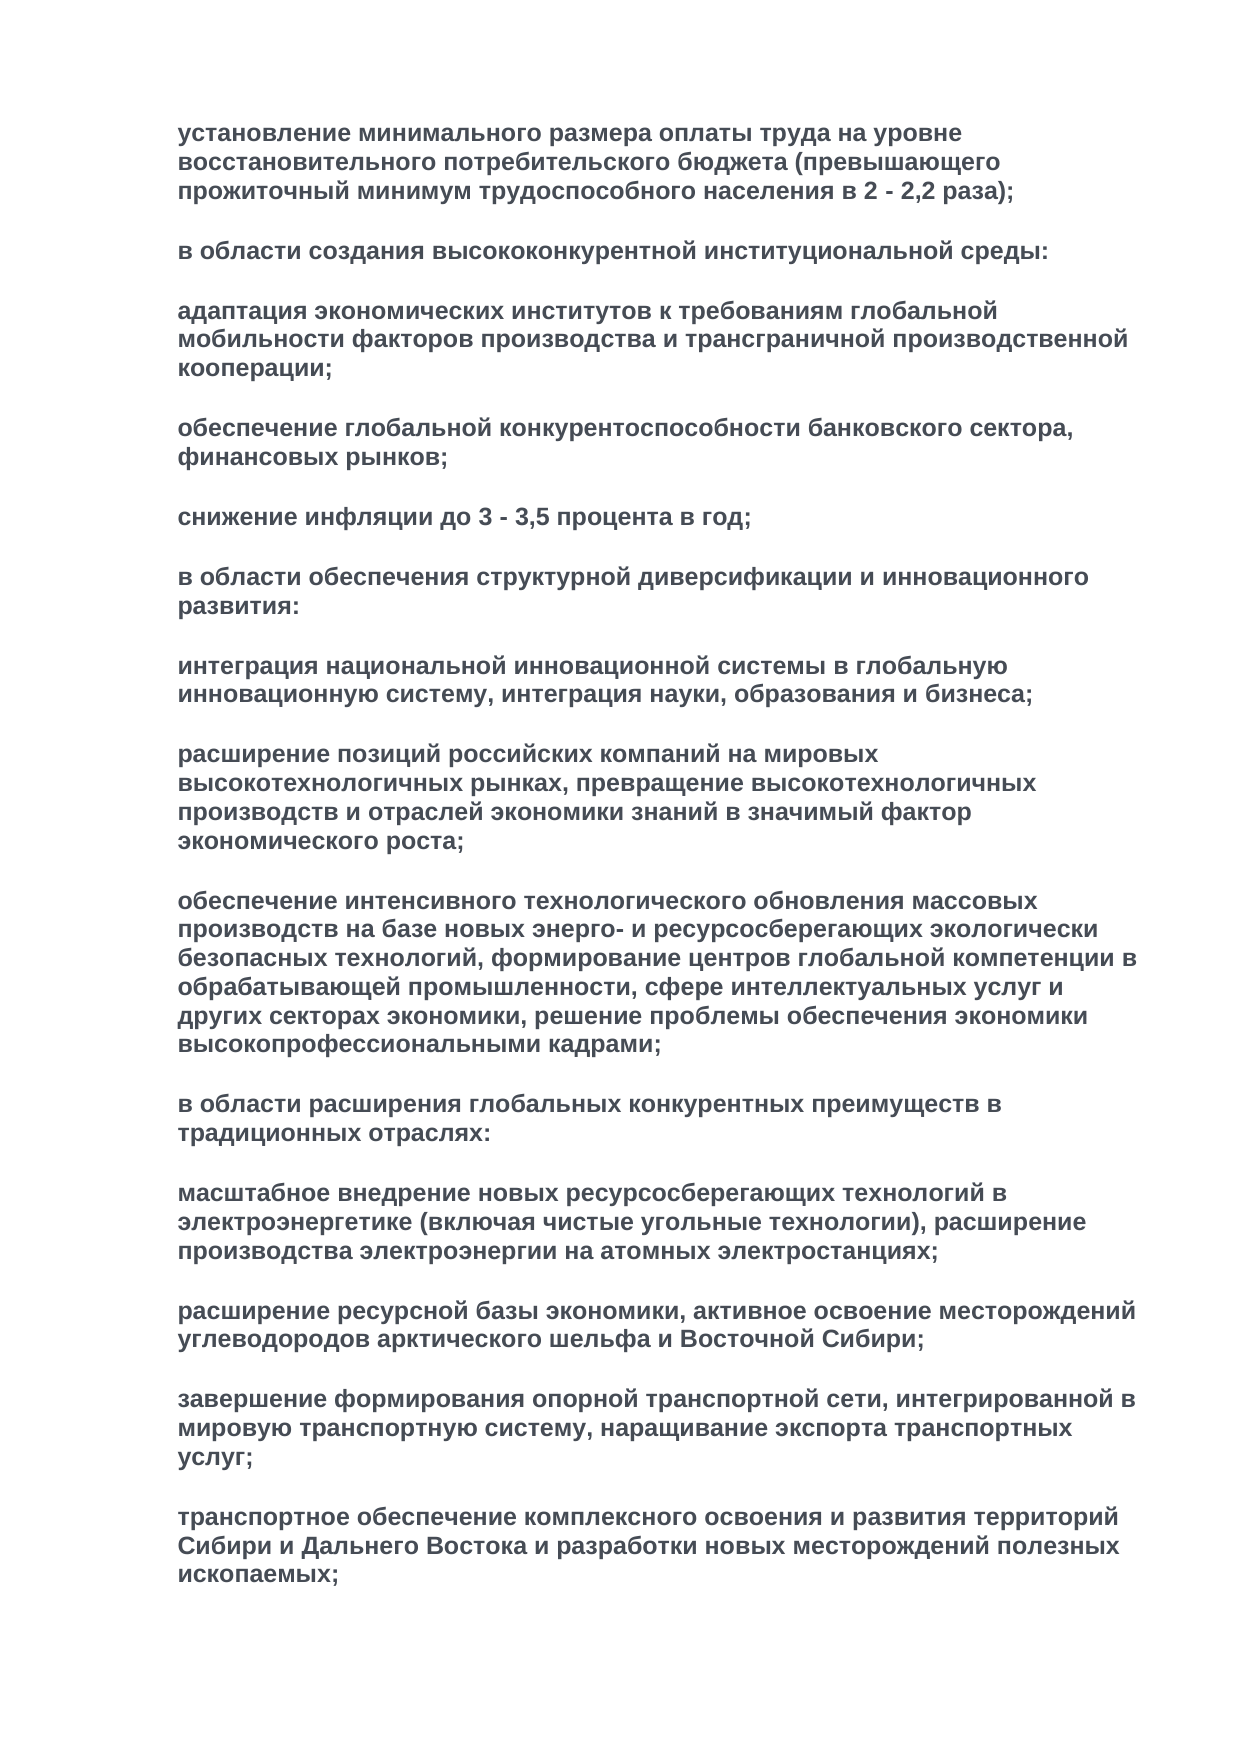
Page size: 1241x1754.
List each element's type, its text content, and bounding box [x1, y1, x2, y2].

text в области обеспечения структурной диверсификации и инновационного развития: [177, 562, 1152, 619]
text обеспечение глобальной конкурентоспособности банковского сектора, финансовых рынков; [177, 413, 1152, 471]
text транспортное обеспечение комплексного освоения и развития территорий Сибири и Дальнего Востока и разработки новых месторождений полезных ископаемых; [177, 1502, 1152, 1588]
text адаптация экономических институтов к требованиям глобальной мобильности факторов производства и трансграничной производственной кооперации; [177, 296, 1152, 382]
text расширение позиций российских компаний на мировых высокотехнологичных рынках, превращение высокотехнологичных производств и отраслей экономики знаний в значимый фактор экономического роста; [177, 739, 1152, 854]
text расширение ресурсной базы экономики, активное освоение месторождений углеводородов арктического шельфа и Восточной Сибири; [177, 1296, 1152, 1353]
text масштабное внедрение новых ресурсосберегающих технологий в электроэнергетике (включая чистые угольные технологии), расширение производства электроэнергии на атомных электростанциях; [177, 1178, 1152, 1264]
text установление минимального размера оплаты труда на уровне восстановительного потребительского бюджета (превышающего прожиточный минимум трудоспособного населения в 2 - 2,2 раза); [177, 118, 1152, 204]
text снижение инфляции до 3 - 3,5 процента в год; [177, 502, 1152, 531]
text обеспечение интенсивного технологического обновления массовых производств на базе новых энерго- и ресурсосберегающих экологически безопасных технологий, формирование центров глобальной компетенции в обрабатывающей промышленности, сфере интеллектуальных услуг и других секторах экономики, решение проблемы обеспечения экономики высокопрофессиональными кадрами; [177, 886, 1152, 1058]
text завершение формирования опорной транспортной сети, интегрированной в мировую транспортную систему, наращивание экспорта транспортных услуг; [177, 1384, 1152, 1471]
text интеграция национальной инновационной системы в глобальную инновационную систему, интеграция науки, образования и бизнеса; [177, 651, 1152, 708]
text в области расширения глобальных конкурентных преимуществ в традиционных отраслях: [177, 1089, 1152, 1147]
text в области создания высококонкурентной институциональной среды: [177, 236, 1152, 264]
